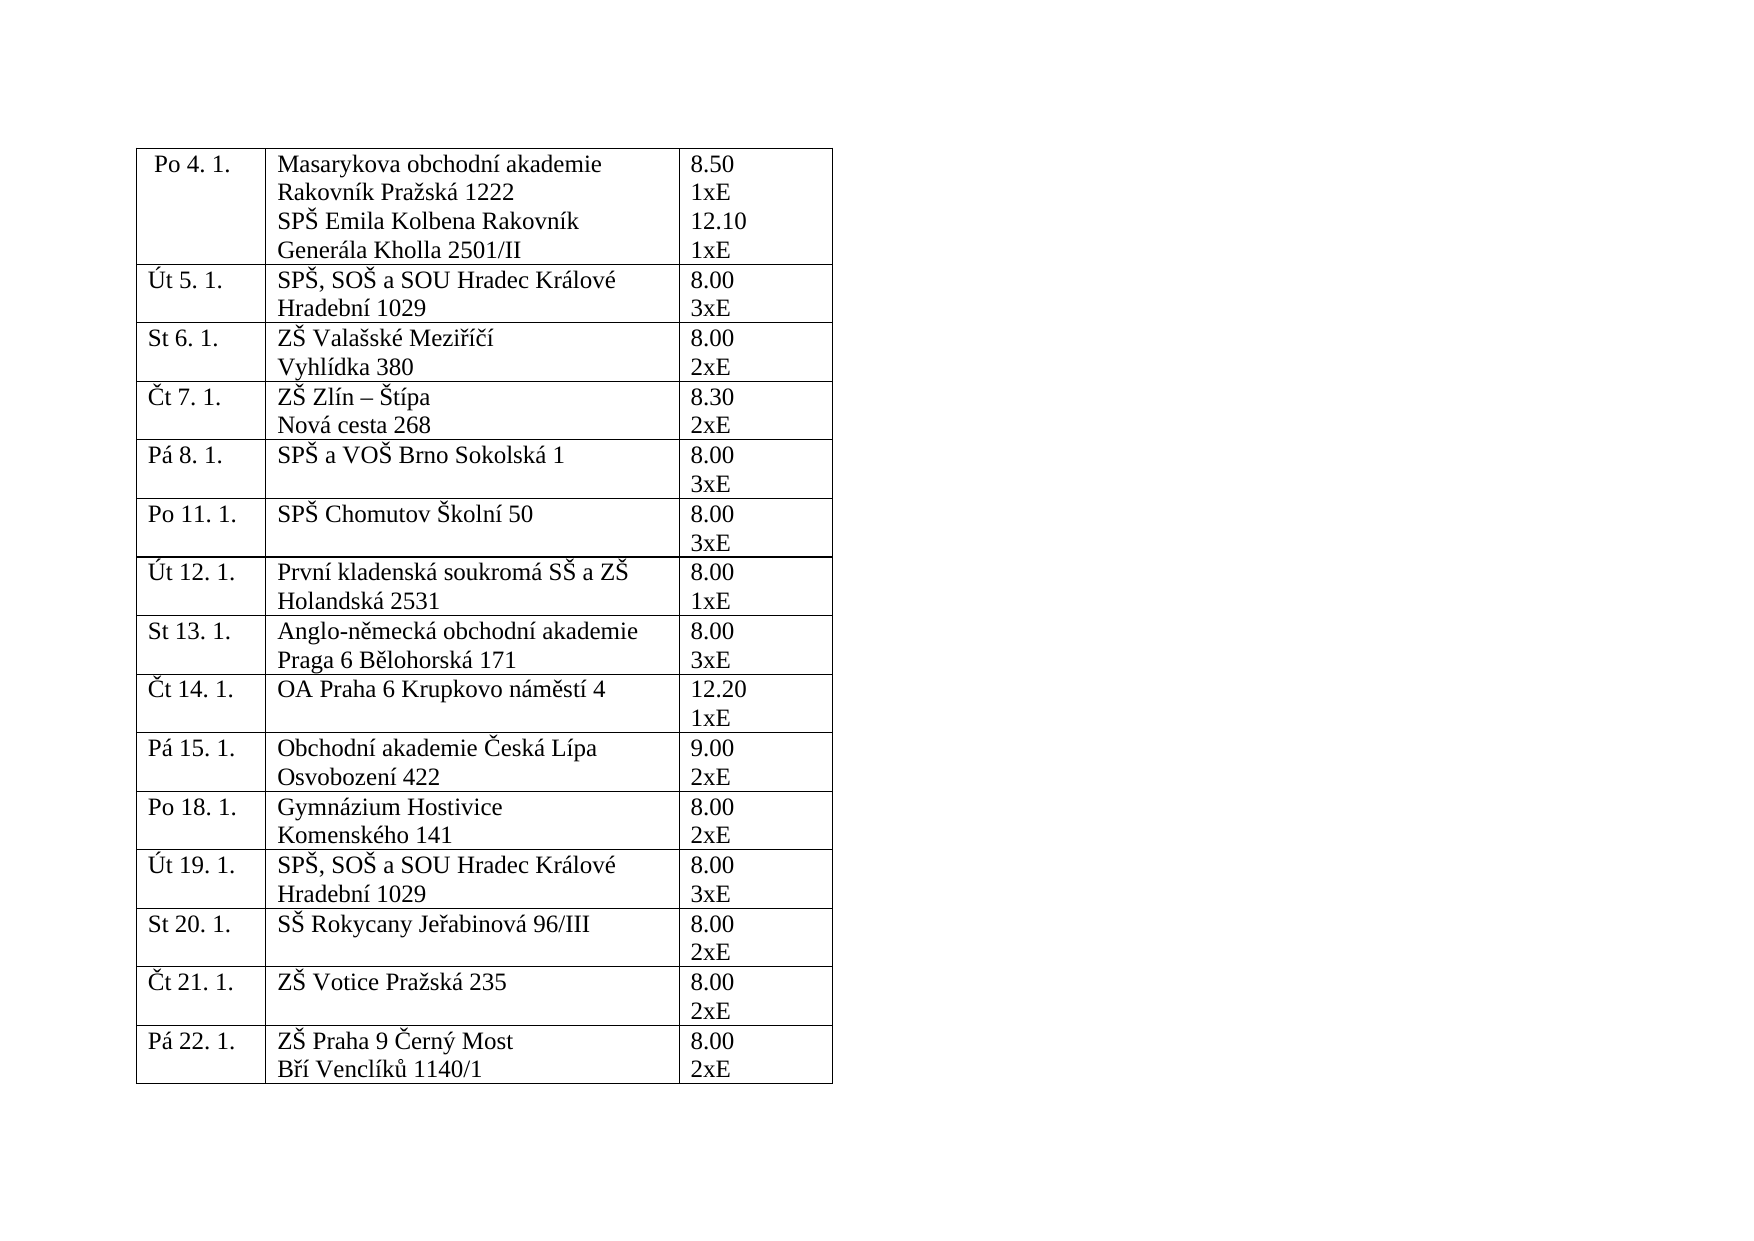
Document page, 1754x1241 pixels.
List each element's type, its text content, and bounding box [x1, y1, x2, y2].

table_header Masarykova obchodní akademie Rakovník Pražská 1222 SPŠ Emila Kolbena Rakovník Generála Kholla 2501/II [266, 149, 679, 264]
table_cell ZŠ Valašské Meziříčí Vyhlídka 380 [266, 323, 679, 381]
table_cell 8.00 2xE [680, 792, 832, 849]
table_cell 8.00 2xE [680, 967, 832, 1025]
table_cell Út 19. 1. [137, 850, 265, 908]
table_cell 8.00 3xE [680, 499, 832, 556]
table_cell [266, 850, 679, 908]
table_cell SŠ Rokycany Jeřabinová 96/III [266, 909, 679, 966]
table_cell 9.00 2xE [680, 733, 832, 791]
table_header 8.50 1xE 12.10 1xE [680, 149, 832, 264]
table_cell ZŠ Zlín – Štípa Nová cesta 268 [266, 382, 679, 439]
table_cell Anglo-německá obchodní akademie Praga 6 Bělohorská 171 [266, 616, 679, 673]
table_cell První kladenská soukromá SŠ a ZŠ Holandská 2531 [266, 558, 679, 615]
table_cell 8.30 2xE [680, 382, 832, 439]
table_cell SPŠ, SOŠ a SOU Hradec Králové Hradební 1029 [266, 265, 679, 322]
table_cell 12.20 1xE [680, 675, 832, 732]
table_cell Po 11. 1. [137, 499, 265, 556]
table_cell Čt 7. 1. [137, 382, 265, 439]
table_cell ZŠ Praha 9 Černý Most Bří Venclíků 1140/1 [266, 1026, 679, 1083]
table_cell 8.00 2xE [680, 1026, 832, 1083]
table_cell SPŠ Chomutov Školní 50 [266, 499, 679, 556]
table_cell OA Praha 6 Krupkovo náměstí 4 [266, 675, 679, 732]
table_cell Pá 15. 1. [137, 733, 265, 791]
table_cell ZŠ Votice Pražská 235 [266, 967, 679, 1025]
table_cell 8.00 2xE [680, 323, 832, 381]
table_cell 8.00 3xE [680, 440, 832, 498]
table_cell St 13. 1. [137, 616, 265, 673]
table_cell 8.00 1xE [680, 558, 832, 615]
table_cell SPŠ a VOŠ Brno Sokolská 1 [266, 440, 679, 498]
table_cell Čt 21. 1. [137, 967, 265, 1025]
table_header Po 4. 1. [137, 149, 265, 264]
table_cell Út 5. 1. [137, 265, 265, 322]
table_cell 8.00 3xE [680, 616, 832, 673]
table_cell St 6. 1. [137, 323, 265, 381]
table_cell Út 12. 1. [137, 558, 265, 615]
table_cell Obchodní akademie Česká Lípa Osvobození 422 [266, 733, 679, 791]
table_cell 8.00 3xE [680, 265, 832, 322]
table_cell Pá 8. 1. [137, 440, 265, 498]
table_cell 8.00 2xE [680, 909, 832, 966]
table_cell Čt 14. 1. [137, 675, 265, 732]
table_cell Gymnázium Hostivice Komenského 141 [266, 792, 679, 849]
table_cell St 20. 1. [137, 909, 265, 966]
table_cell Pá 22. 1. [137, 1026, 265, 1083]
table_cell Po 18. 1. [137, 792, 265, 849]
table_cell 8.00 3xE [680, 850, 832, 908]
